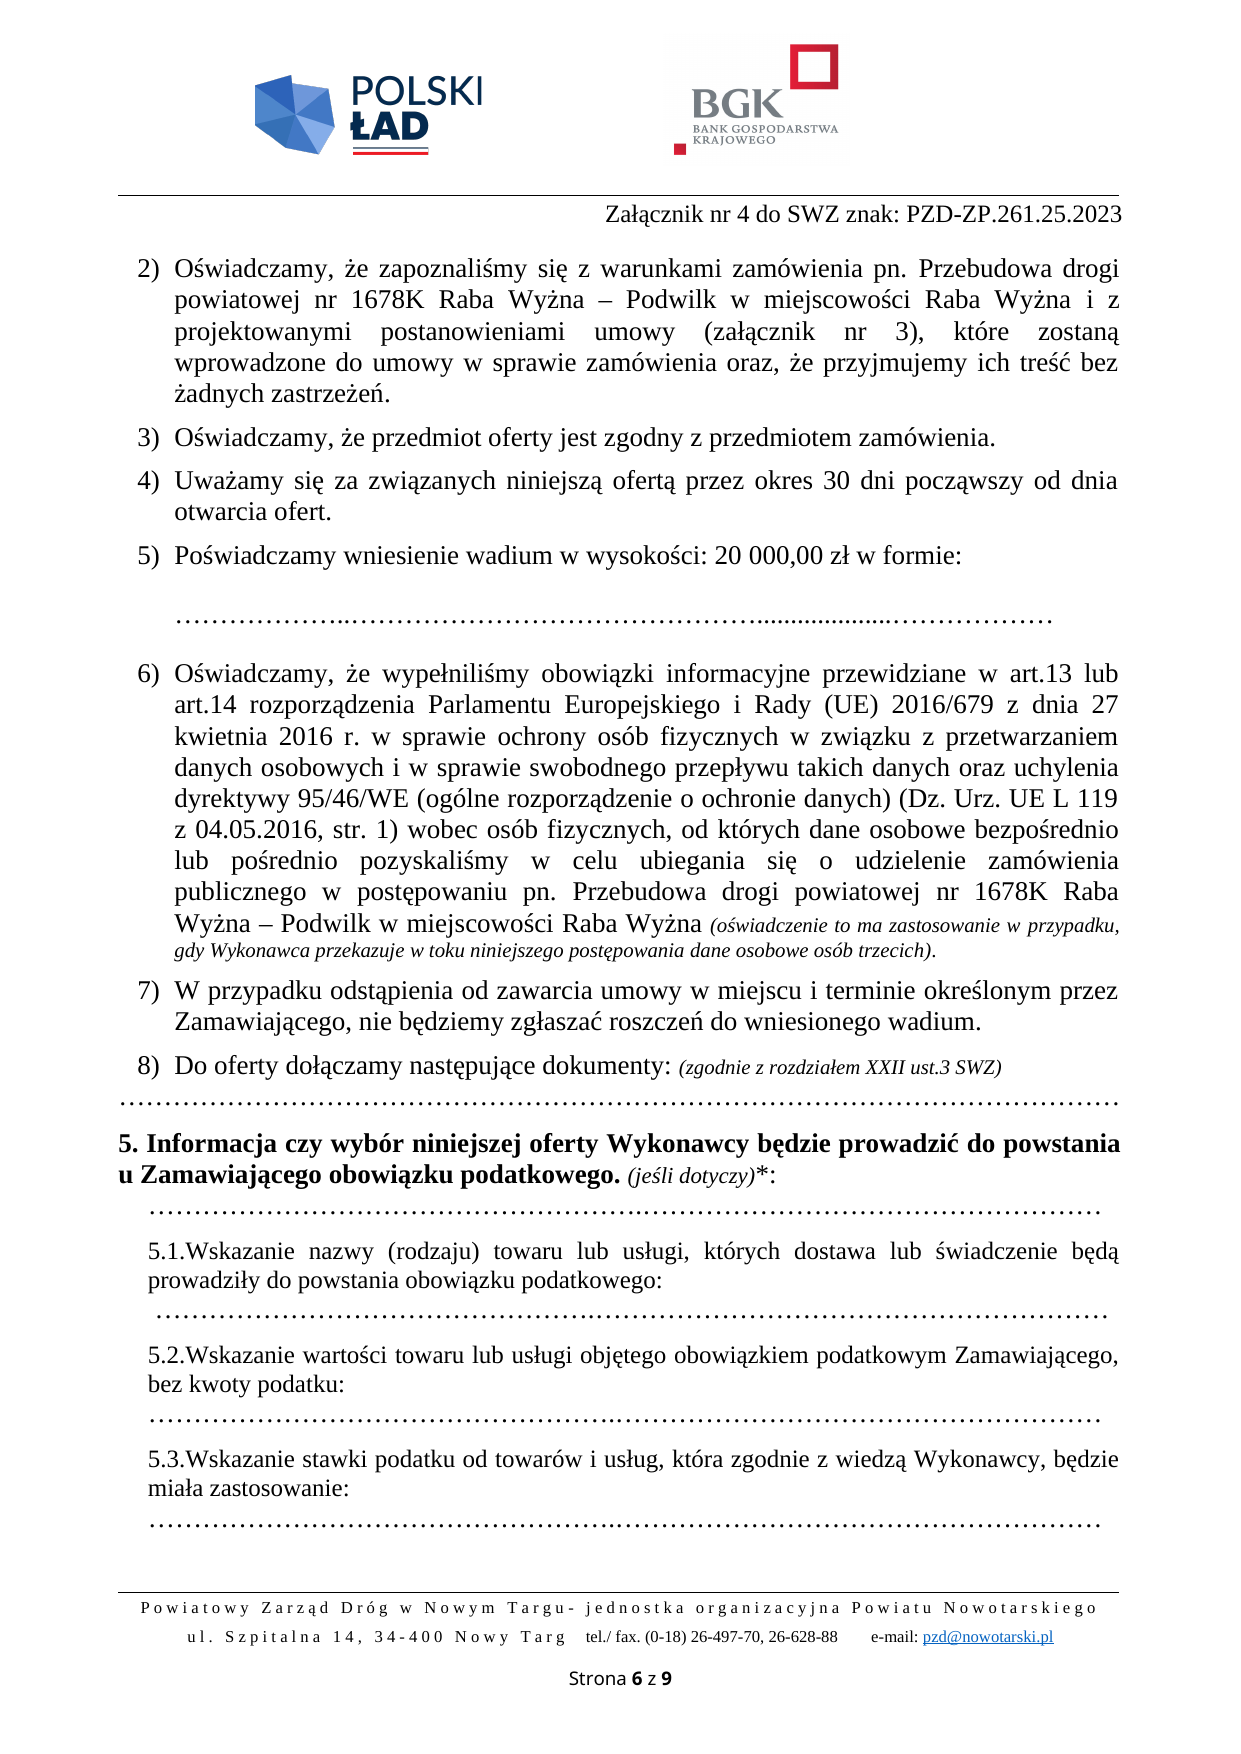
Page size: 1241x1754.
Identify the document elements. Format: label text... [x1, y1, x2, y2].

list Oświadczamy, że przedmiot oferty jest zgodny z przedmiotem zamówienia. [137, 421, 1120, 452]
list W przypadku odstąpienia od zawarcia umowy w miejscu i terminie określonym przez Zamawiającego, nie będziemy zgłaszać roszczeń do wniesionego wadium. [137, 974, 1120, 1037]
list Uważamy się za związanych niniejszą ofertą przez okres 30 dni począwszy od dnia otwarcia ofert. [137, 464, 1120, 527]
text …………………………………………….……………………………………………… [148, 1502, 1120, 1533]
text 5. Informacja czy wybór niniejszej oferty Wykonawcy będzie prowadzić do powstania u Zamawiającego obowiązku podatkowego. (jeśli dotyczy)*: [118, 1127, 1122, 1189]
text ………………………………………….………………………………………………… [148, 1293, 1120, 1324]
list Oświadczamy, że wypełniliśmy obowiązki informacyjne przewidziane w art.13 lub art.14 rozporządzenia Parlamentu Europejskiego i Rady (UE) 2016/679 z dnia 27 kwietnia 2016 r. w sprawie ochrony osób fizycznych w związku z przetwarzaniem danych osobowych i w sprawie swobodnego przepływu takich danych oraz uchylenia dyrektywy 95/46/WE (ogólne rozporządzenie o ochronie danych) (Dz. Urz. UE L 119 z 04.05.2016, str. 1) wobec osób fizycznych, od których dane osobowe bezpośrednio lub pośrednio pozyskaliśmy w celu ubiegania się o udzielenie zamówienia publicznego w postępowaniu pn. Przebudowa drogi powiatowej nr 1678K Raba Wyżna – Podwilk w miejscowości Raba Wyżna (oświadczenie to ma zastosowanie w przypadku, gdy Wykonawca przekazuje w toku niniejszego postępowania dane osobowe osób trzecich). [137, 657, 1120, 962]
list Oświadczamy, że zapoznaliśmy się z warunkami zamówienia pn. Przebudowa drogi powiatowej nr 1678K Raba Wyżna – Podwilk w miejscowości Raba Wyżna i z projektowanymi postanowieniami umowy (załącznik nr 3), które zostaną wprowadzone do umowy w sprawie zamówienia oraz, że przyjmujemy ich treść bez żadnych zastrzeżeń. [137, 252, 1120, 408]
picture [662, 33, 850, 166]
list Poświadczamy wniesienie wadium w wysokości: 20 000,00 zł w formie: [137, 539, 1120, 570]
text 5.1.Wskazanie nazwy (rodzaju) towaru lub usługi, których dostawa lub świadczenie będą prowadziły do powstania obowiązku podatkowego: [148, 1236, 1120, 1293]
text 5.3.Wskazanie stawki podatku od towarów i usług, która zgodnie z wiedzą Wykonawcy, będzie miała zastosowanie: [148, 1444, 1120, 1502]
list Do oferty dołączamy następujące dokumenty: (zgodnie z rozdziałem XXII ust.3 SWZ) [137, 1049, 1120, 1080]
text ………………………………………………………………………………………………… [118, 1080, 1122, 1111]
picture [255, 75, 482, 155]
text …………………………………………….……………………………………………… [148, 1398, 1120, 1429]
text ………………..………………………………………....................……………… [174, 598, 1120, 629]
text 5.2.Wskazanie wartości towaru lub usługi objętego obowiązkiem podatkowym Zamawiającego, bez kwoty podatku: [148, 1340, 1120, 1398]
text ……………………………………………….…………………………………………… [148, 1189, 1120, 1220]
